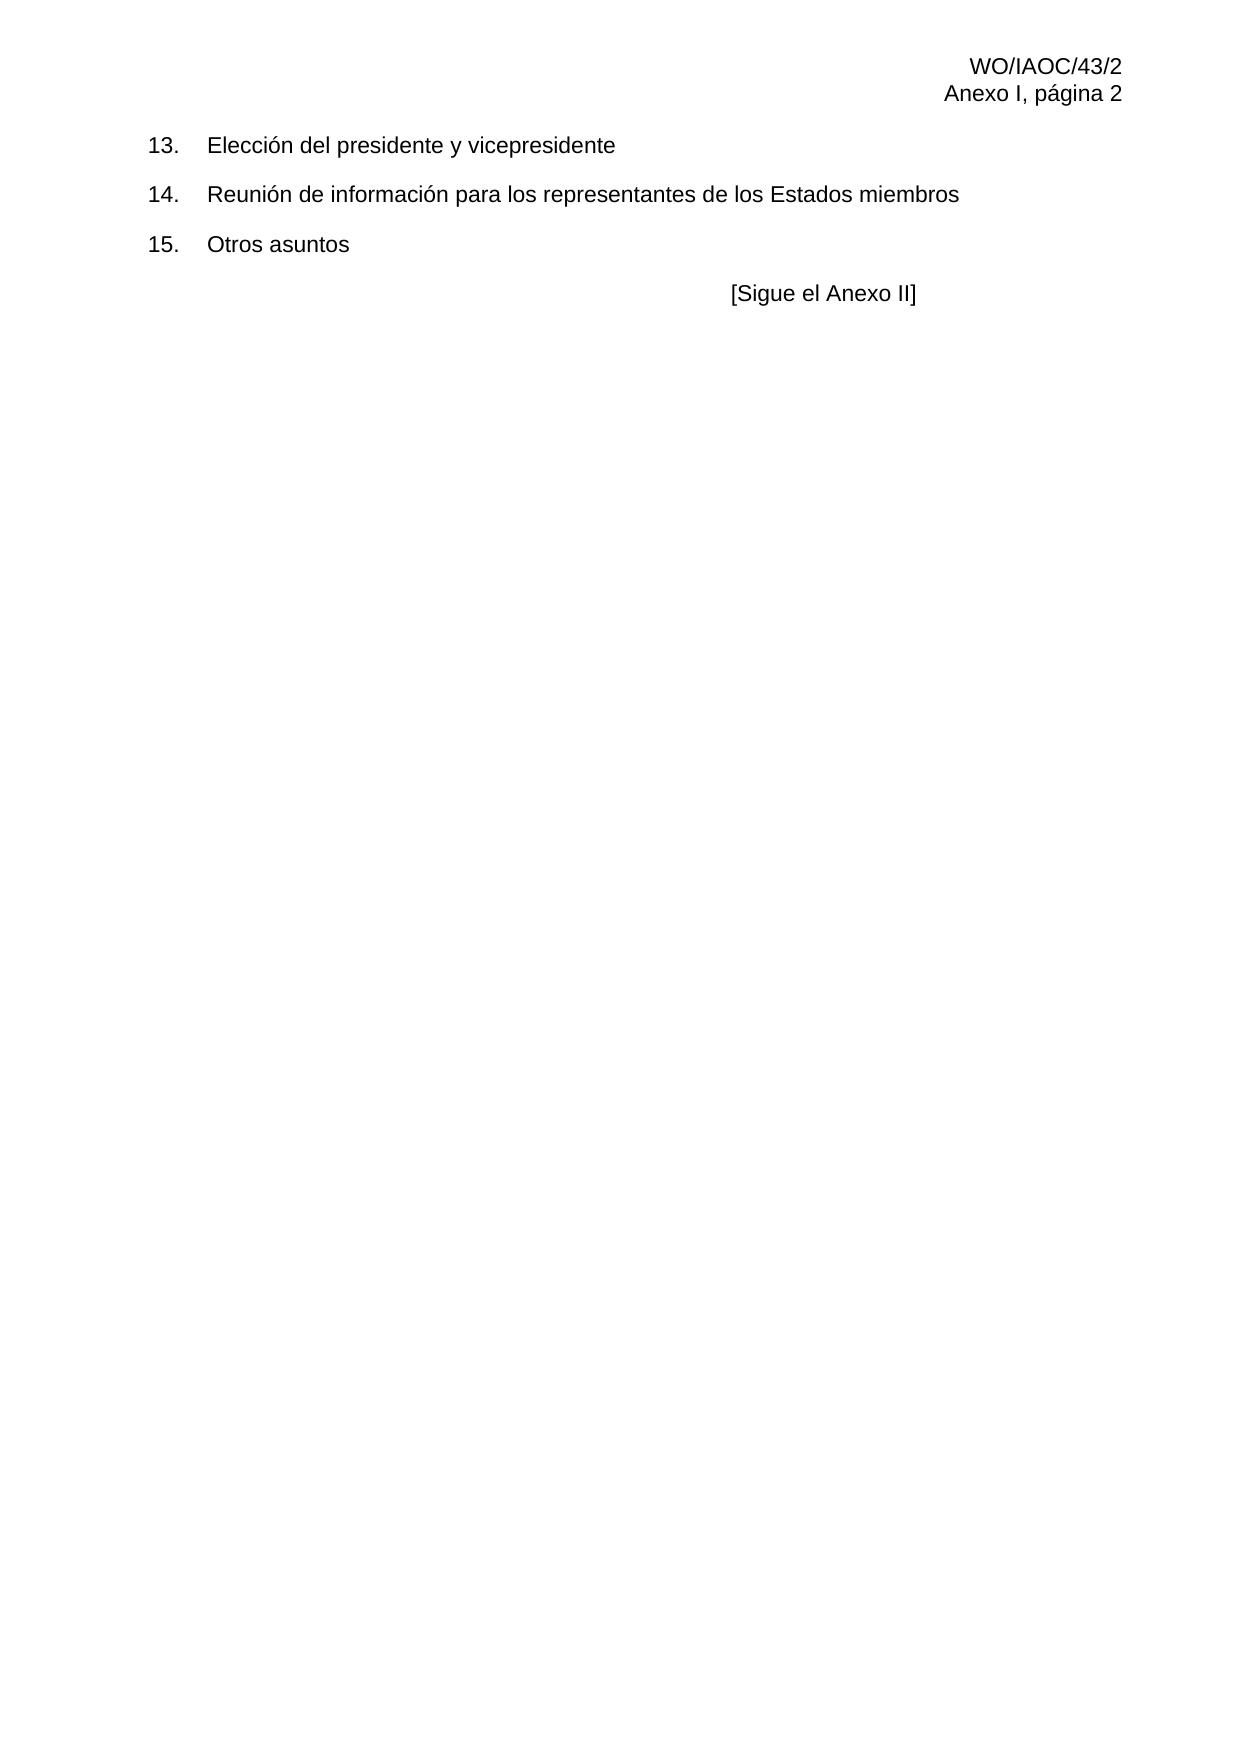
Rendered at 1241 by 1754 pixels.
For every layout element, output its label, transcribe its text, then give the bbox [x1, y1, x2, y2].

list Otros asuntos [148, 231, 1122, 257]
list Reunión de información para los representantes de los Estados miembros [148, 181, 1122, 208]
list Elección del presidente y vicepresidente [148, 132, 1122, 158]
text [Sigue el Anexo II] [724, 280, 1122, 306]
